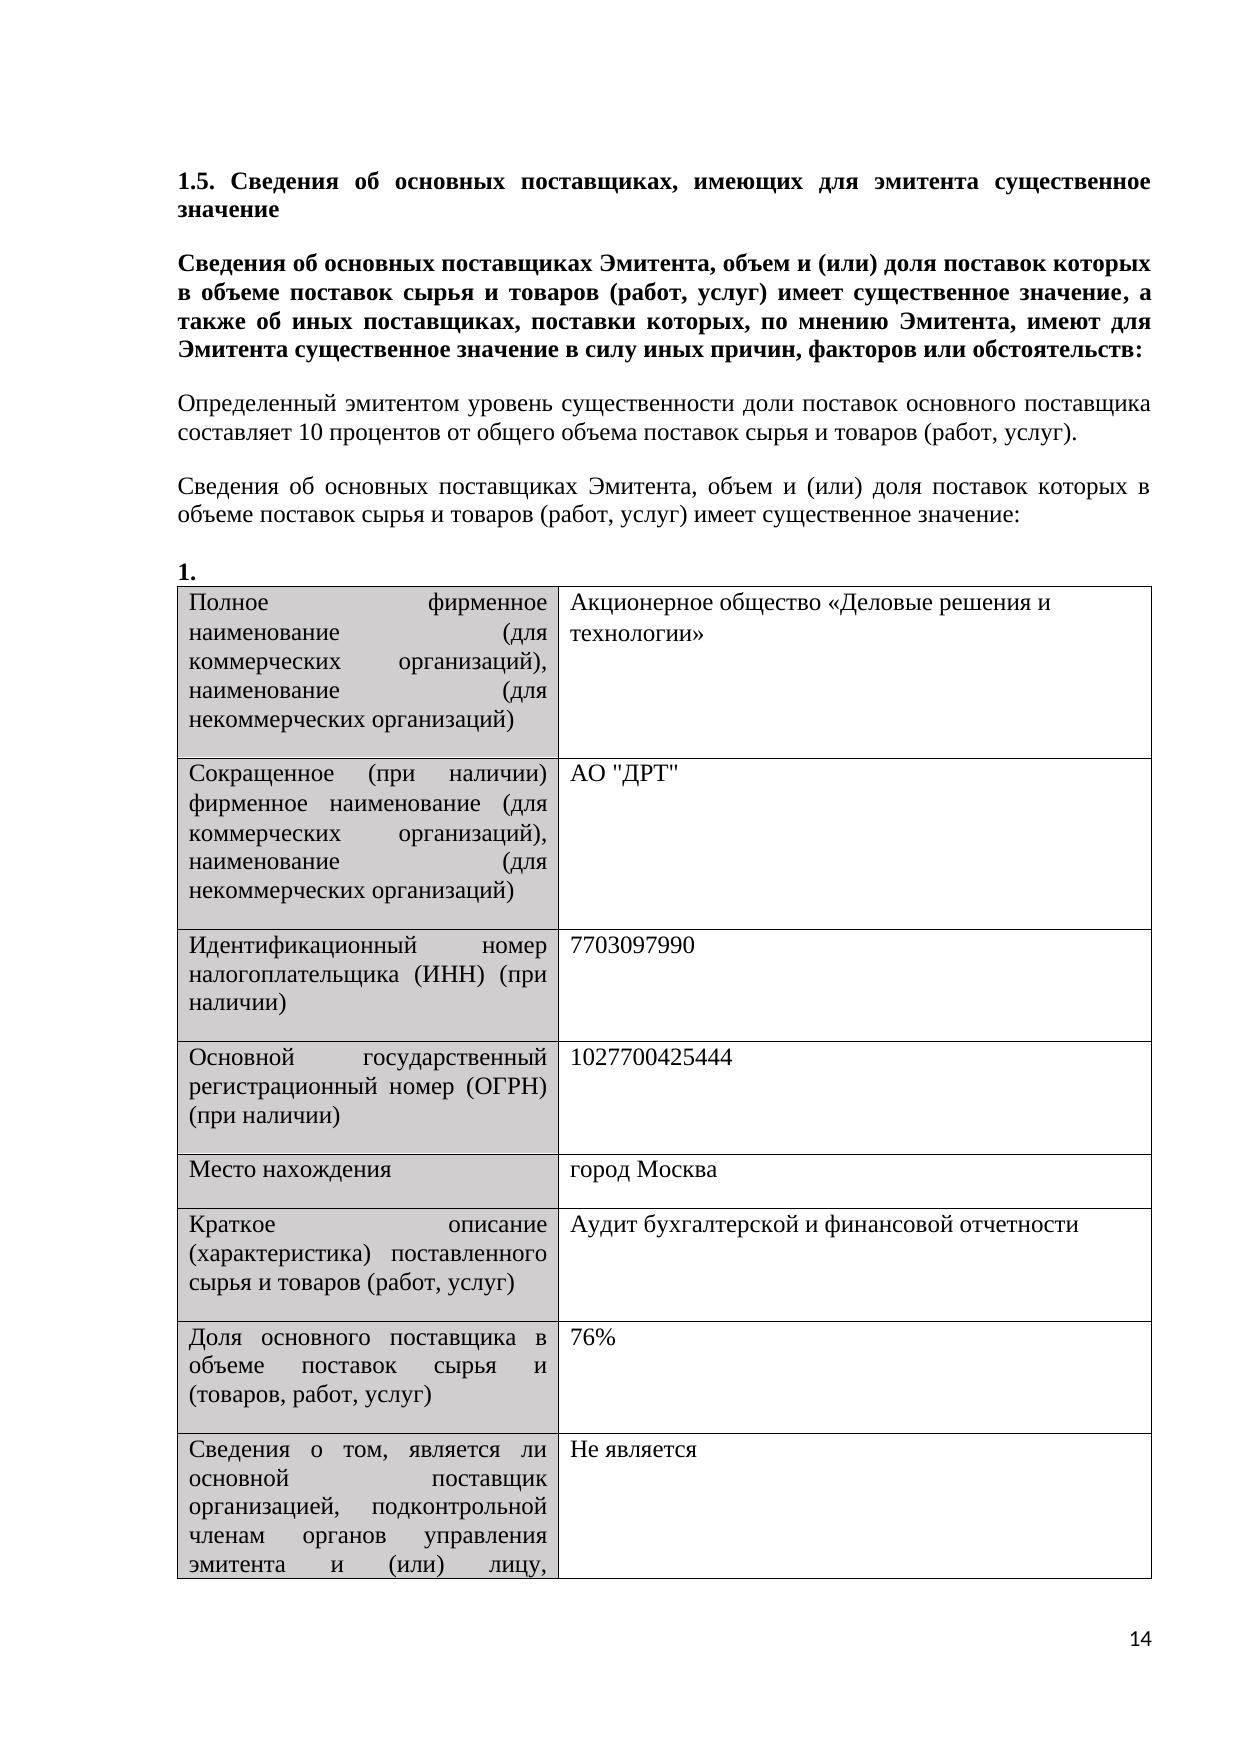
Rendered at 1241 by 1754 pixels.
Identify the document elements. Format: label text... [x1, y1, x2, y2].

text Сведения об основных поставщиках Эмитента, объем и (или) доля поставок которых в объеме поставок сырья и товаров (работ, услуг) имеет существенное значение: [177, 471, 1152, 528]
table_header Полное фирменное наименование (для коммерческих организаций), наименование (для некоммерческих организаций) [178, 587, 558, 757]
text 1.5. Сведения об основных поставщиках, имеющих для эмитента существенное значение [177, 166, 1152, 223]
table_cell 1027700425444 [559, 1042, 1151, 1153]
table_cell Сокращенное (при наличии) фирменное наименование (для коммерческих организаций), наименование (для некоммерческих организаций) [178, 759, 558, 929]
text 1. [177, 557, 1152, 586]
table_cell 76% [559, 1322, 1151, 1433]
table_cell Не является [559, 1434, 1151, 1578]
table_header Акционерное общество «Деловые решения и технологии» [559, 587, 1151, 757]
table_cell Идентификационный номер налогоплательщика (ИНН) (при наличии) [178, 930, 558, 1041]
text Сведения об основных поставщиках Эмитента, объем и (или) доля поставок которых в объеме поставок сырья и товаров (работ, услуг) имеет существенное значение, а также об иных поставщиках, поставки которых, по мнению Эмитента, имеют для Эмитента существенное значение в силу иных причин, факторов или обстоятельств: [177, 248, 1152, 363]
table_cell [178, 1434, 558, 1578]
table_cell Основной государственный регистрационный номер (ОГРН) (при наличии) [178, 1042, 558, 1153]
table_cell Место нахождения [178, 1155, 558, 1208]
table_cell 7703097990 [559, 930, 1151, 1041]
text Определенный эмитентом уровень существенности доли поставок основного поставщика составляет 10 процентов от общего объема поставок сырья и товаров (работ, услуг). [177, 388, 1152, 446]
table_cell город Москва [559, 1155, 1151, 1208]
table_cell АО "ДРТ" [559, 759, 1151, 929]
table_cell Доля основного поставщика в объеме поставок сырья и (товаров, работ, услуг) [178, 1322, 558, 1433]
table_cell Аудит бухгалтерской и финансовой отчетности [559, 1209, 1151, 1321]
table_cell Краткое описание (характеристика) поставленного сырья и товаров (работ, услуг) [178, 1209, 558, 1321]
